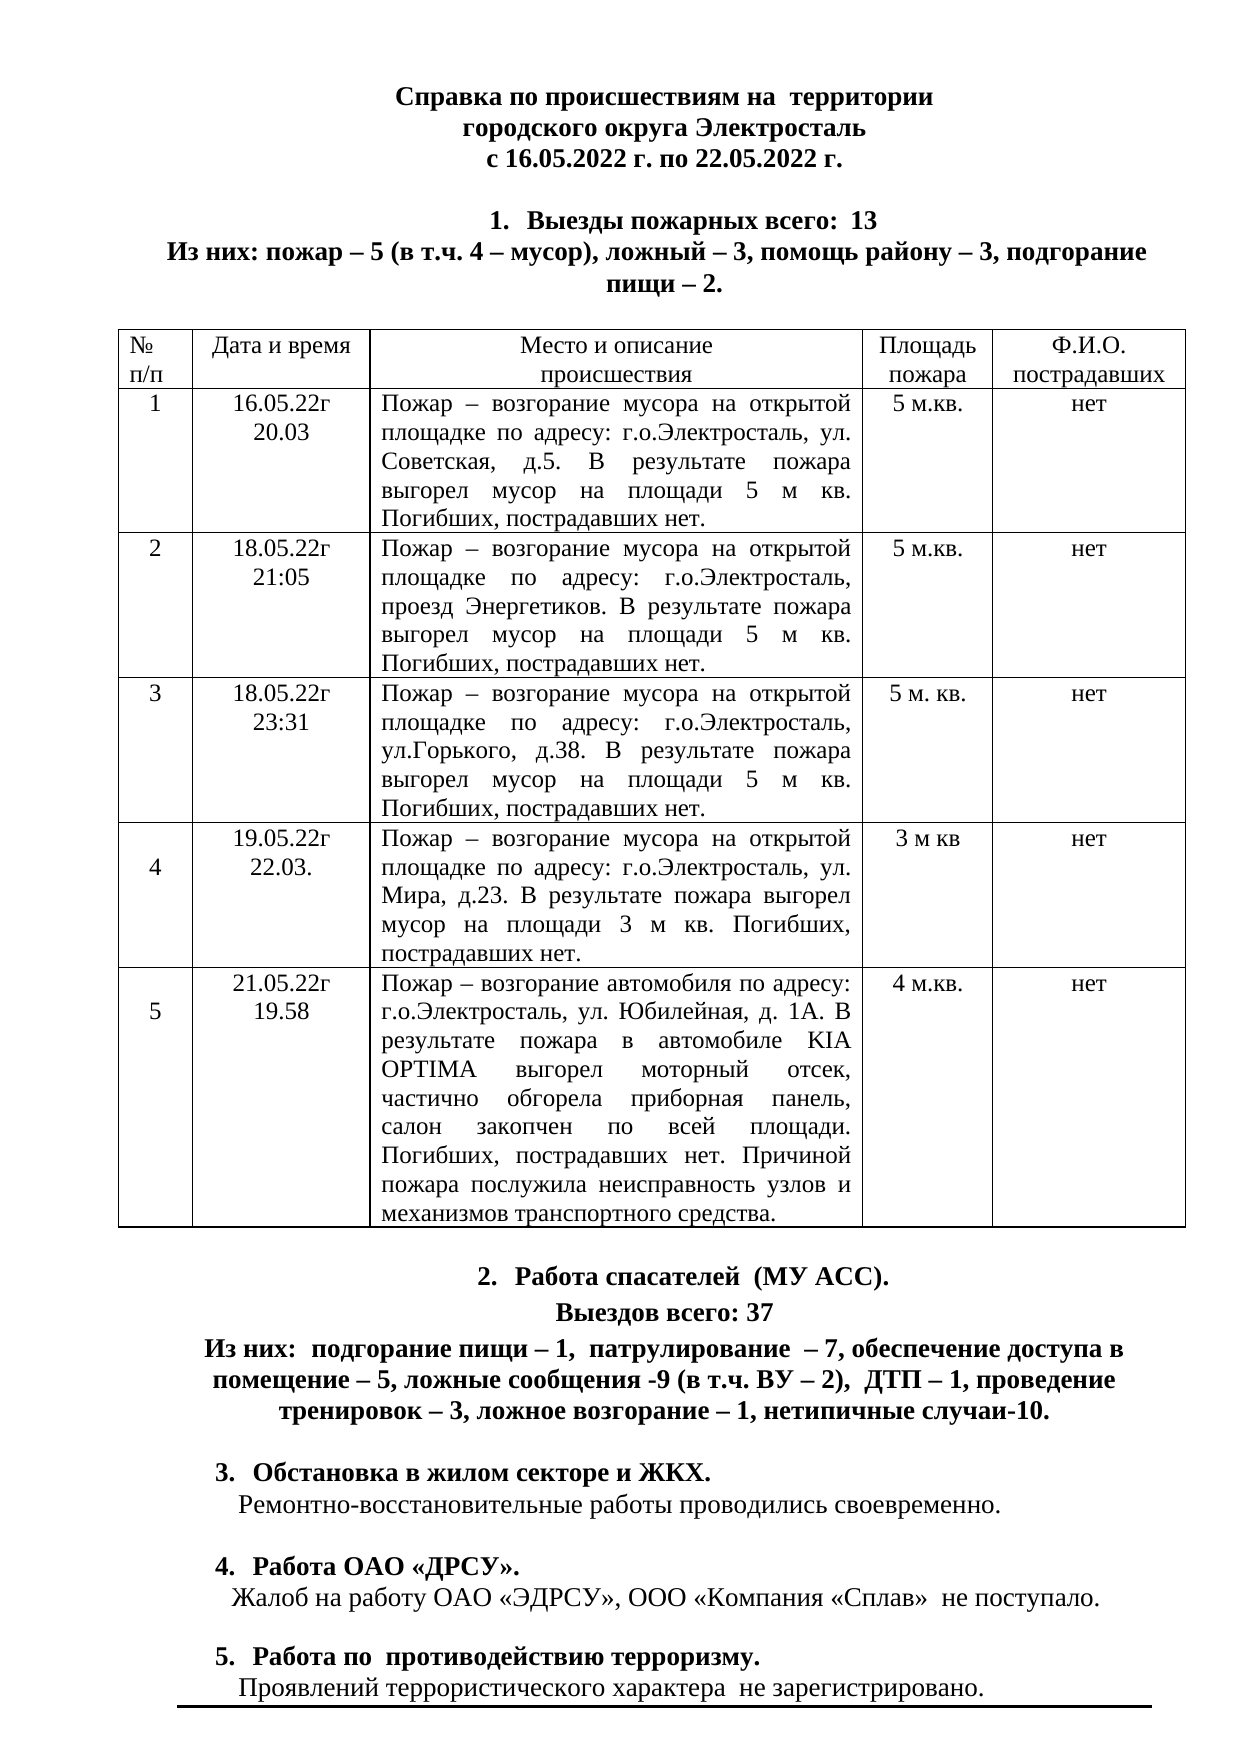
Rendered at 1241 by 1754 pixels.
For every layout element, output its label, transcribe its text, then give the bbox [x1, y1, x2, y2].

table_cell 16.05.22г 20.03 [193, 389, 369, 532]
table_cell 5 м.кв. [863, 533, 992, 677]
table_cell нет [993, 968, 1185, 1226]
table_cell нет [993, 389, 1185, 532]
table_cell 5 м. кв. [863, 678, 992, 822]
table_cell 4 [119, 823, 192, 967]
list Работа по противодействию терроризму. [215, 1640, 1152, 1671]
table_cell Пожар – возгорание автомобиля по адресу: г.о.Электросталь, ул. Юбилейная, д. 1А. В результате пожара в автомобиле KIA OPTIMA выгорел моторный отсек, частично обгорела приборная панель, салон закопчен по всей площади. Погибших, пострадавших нет. Причиной пожара послужила неисправность узлов и механизмов транспортного средства. [371, 968, 862, 1226]
table_header Место и описание происшествия [371, 330, 862, 387]
table_cell Пожар – возгорание мусора на открытой площадке по адресу: г.о.Электросталь, ул. Мира, д.23. В результате пожара выгорел мусор на площади 3 м кв. Погибших, пострадавших нет. [371, 823, 862, 967]
table_cell 18.05.22г 23:31 [193, 678, 369, 822]
table_cell 19.05.22г 22.03. [193, 823, 369, 967]
table_header № п/п [119, 330, 192, 387]
table_cell 3 [119, 678, 192, 822]
table_cell 18.05.22г 21:05 [193, 533, 369, 677]
table_cell 3 м кв [863, 823, 992, 967]
table_header Ф.И.О. пострадавших [993, 330, 1185, 387]
table_cell нет [993, 823, 1185, 967]
table_header Площадь пожара [863, 330, 992, 387]
table_header Дата и время [193, 330, 369, 387]
table_cell Пожар – возгорание мусора на открытой площадке по адресу: г.о.Электросталь, ул. Советская, д.5. В результате пожара выгорел мусор на площади 5 м кв. Погибших, пострадавших нет. [371, 389, 862, 532]
text Из них: пожар – 5 (в т.ч. 4 – мусор), ложный – 3, помощь району – 3, подгорание пищи – 2. [162, 236, 1152, 298]
list Выезды пожарных всего: 13 [215, 204, 1152, 236]
table_cell 4 м.кв. [863, 968, 992, 1226]
text Ремонтно-восстановительные работы проводились своевременно. [177, 1488, 1152, 1519]
table_cell Пожар – возгорание мусора на открытой площадке по адресу: г.о.Электросталь, проезд Энергетиков. В результате пожара выгорел мусор на площади 5 м кв. Погибших, пострадавших нет. [371, 533, 862, 677]
list Обстановка в жилом секторе и ЖКХ. [215, 1457, 1152, 1488]
table_cell нет [993, 678, 1185, 822]
text городского округа Электросталь [177, 111, 1152, 142]
text с 16.05.2022 г. по 22.05.2022 г. [177, 142, 1152, 173]
table_cell 2 [119, 533, 192, 677]
text Из них: подгорание пищи – 1, патрулирование – 7, обеспечение доступа в помещение – 5, ложные сообщения -9 (в т.ч. ВУ – 2), ДТП – 1, проведение тренировок – 3, ложное возгорание – 1, нетипичные случаи-10. [177, 1332, 1152, 1425]
list Работа ОАО «ДРСУ». [215, 1550, 1152, 1581]
text Проявлений террористического характера не зарегистрировано. [177, 1671, 1152, 1705]
table_cell 21.05.22г 19.58 [193, 968, 369, 1226]
text Жалоб на работу ОАО «ЭДРСУ», ООО «Компания «Сплав» не поступало. [177, 1581, 1152, 1612]
text Справка по происшествиям на территории [177, 80, 1152, 111]
table_cell Пожар – возгорание мусора на открытой площадке по адресу: г.о.Электросталь, ул.Горького, д.38. В результате пожара выгорел мусор на площади 5 м кв. Погибших, пострадавших нет. [371, 678, 862, 822]
table_cell 5 [119, 968, 192, 1226]
table_cell 1 [119, 389, 192, 532]
table_cell нет [993, 533, 1185, 677]
list Работа спасателей (МУ АСС). [215, 1261, 1152, 1292]
text Выездов всего: 37 [177, 1296, 1152, 1327]
table_cell 5 м.кв. [863, 389, 992, 532]
